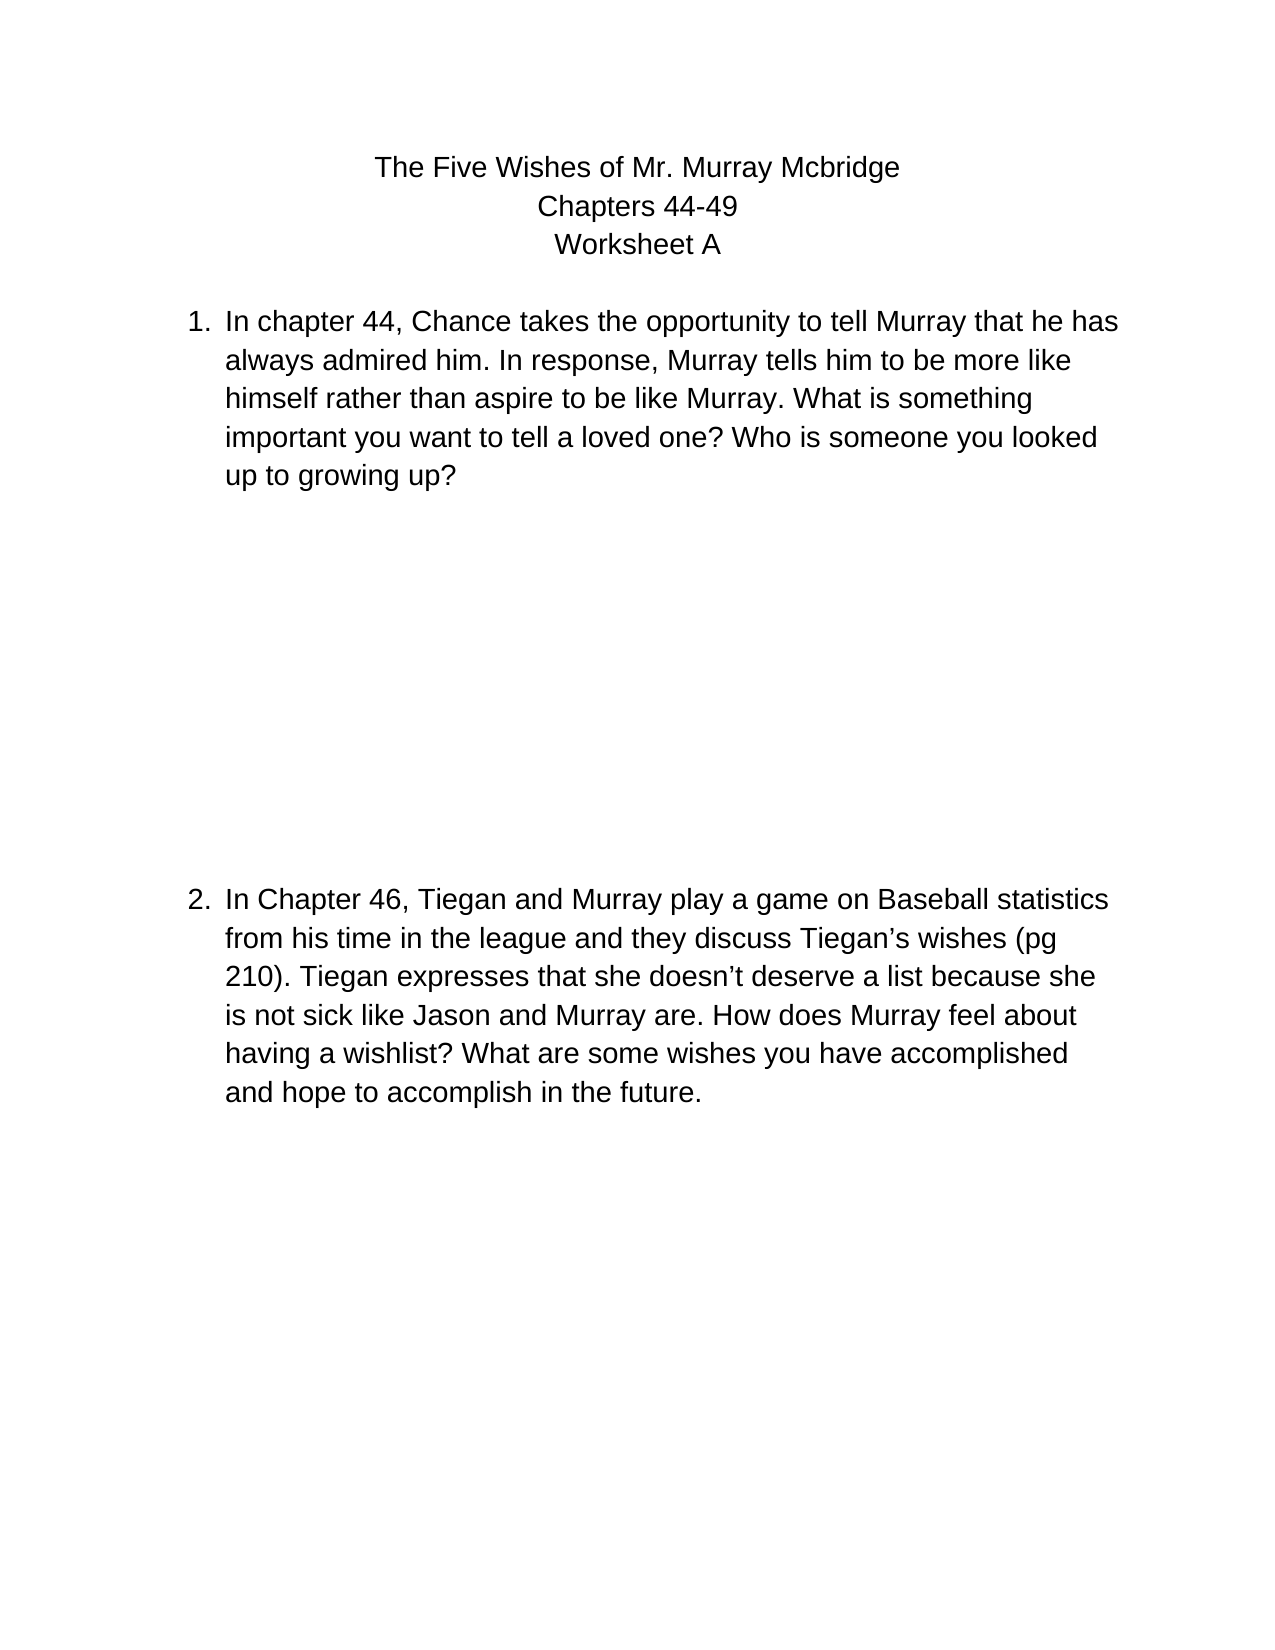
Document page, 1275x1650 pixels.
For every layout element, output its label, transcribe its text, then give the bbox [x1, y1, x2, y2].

text Chapters 44-49 [150, 188, 1125, 222]
text The Five Wishes of Mr. Murray Mcbridge [150, 150, 1125, 183]
list In Chapter 46, Tiegan and Murray play a game on Baseball statistics from his time in the league and they discuss Tiegan’s wishes (pg 210). Tiegan expresses that she doesn’t deserve a list because she is not sick like Jason and Murray are. How does Murray feel about having a wishlist? What are some wishes you have accomplished and hope to accomplish in the future. [187, 882, 1125, 1108]
text Worksheet A [150, 227, 1125, 261]
list In chapter 44, Chance takes the opportunity to tell Murray that he has always admired him. In response, Murray tells him to be more like himself rather than aspire to be like Murray. What is something important you want to tell a loved one? Who is someone you looked up to growing up? [187, 304, 1125, 492]
